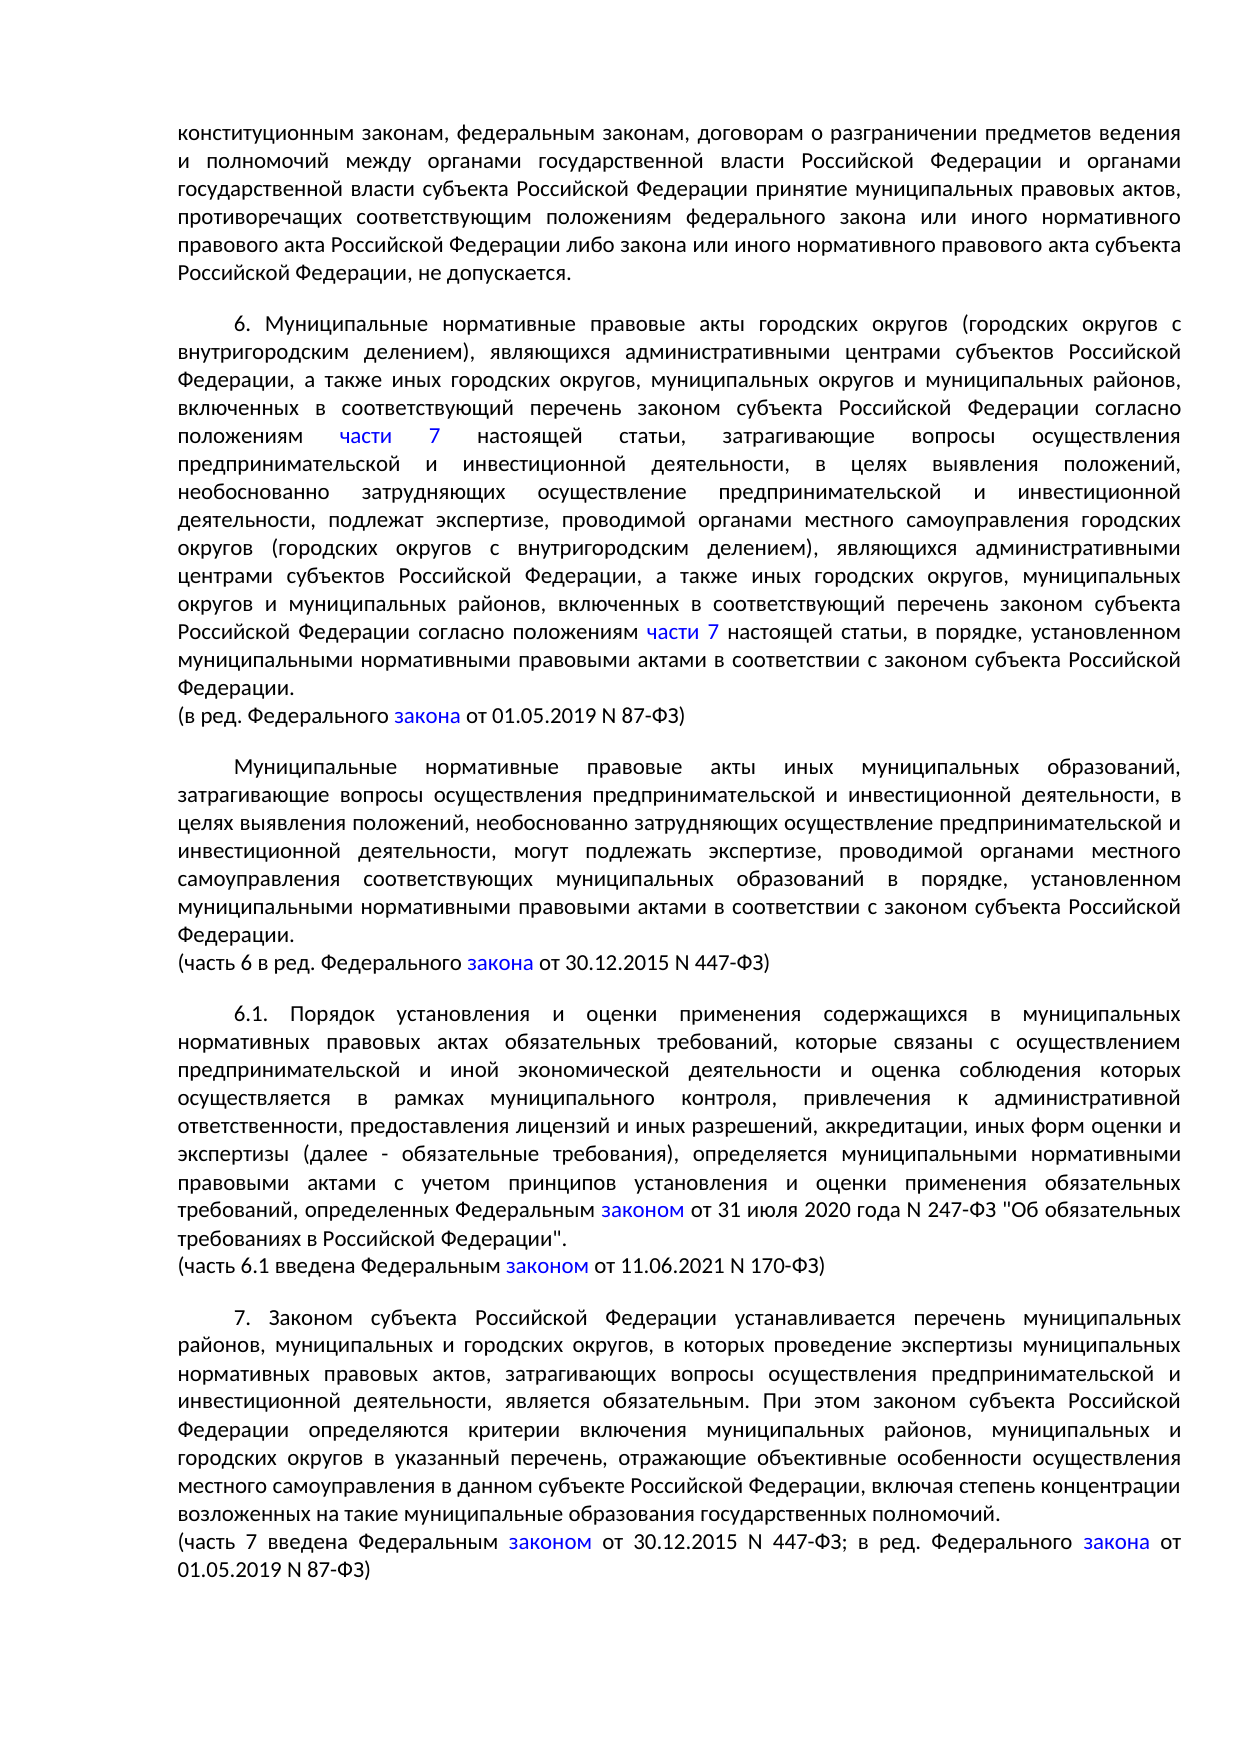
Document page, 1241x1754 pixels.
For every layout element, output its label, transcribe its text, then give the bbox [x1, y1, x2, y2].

text (в ред. Федерального закона от 01.05.2019 N 87-ФЗ) [177, 701, 1181, 729]
text 6. Муниципальные нормативные правовые акты городских округов (городских округов с внутригородским делением), являющихся административными центрами субъектов Российской Федерации, а также иных городских округов, муниципальных округов и муниципальных районов, включенных в соответствующий перечень законом субъекта Российской Федерации согласно положениям части 7 настоящей статьи, затрагивающие вопросы осуществления предпринимательской и инвестиционной деятельности, в целях выявления положений, необоснованно затрудняющих осуществление предпринимательской и инвестиционной деятельности, подлежат экспертизе, проводимой органами местного самоуправления городских округов (городских округов с внутригородским делением), являющихся административными центрами субъектов Российской Федерации, а также иных городских округов, муниципальных округов и муниципальных районов, включенных в соответствующий перечень законом субъекта Российской Федерации согласно положениям части 7 настоящей статьи, в порядке, установленном муниципальными нормативными правовыми актами в соответствии с законом субъекта Российской Федерации. [177, 309, 1181, 701]
text (часть 7 введена Федеральным законом от 30.12.2015 N 447-ФЗ; в ред. Федерального закона от 01.05.2019 N 87-ФЗ) [177, 1527, 1181, 1583]
text (часть 6.1 введена Федеральным законом от 11.06.2021 N 170-ФЗ) [177, 1252, 1181, 1280]
text Муниципальные нормативные правовые акты иных муниципальных образований, затрагивающие вопросы осуществления предпринимательской и инвестиционной деятельности, в целях выявления положений, необоснованно затрудняющих осуществление предпринимательской и инвестиционной деятельности, могут подлежать экспертизе, проводимой органами местного самоуправления соответствующих муниципальных образований в порядке, установленном муниципальными нормативными правовыми актами в соответствии с законом субъекта Российской Федерации. [177, 752, 1181, 948]
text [177, 118, 1181, 286]
text 7. Законом субъекта Российской Федерации устанавливается перечень муниципальных районов, муниципальных и городских округов, в которых проведение экспертизы муниципальных нормативных правовых актов, затрагивающих вопросы осуществления предпринимательской и инвестиционной деятельности, является обязательным. При этом законом субъекта Российской Федерации определяются критерии включения муниципальных районов, муниципальных и городских округов в указанный перечень, отражающие объективные особенности осуществления местного самоуправления в данном субъекте Российской Федерации, включая степень концентрации возложенных на такие муниципальные образования государственных полномочий. [177, 1303, 1181, 1527]
text 6.1. Порядок установления и оценки применения содержащихся в муниципальных нормативных правовых актах обязательных требований, которые связаны с осуществлением предпринимательской и иной экономической деятельности и оценка соблюдения которых осуществляется в рамках муниципального контроля, привлечения к административной ответственности, предоставления лицензий и иных разрешений, аккредитации, иных форм оценки и экспертизы (далее - обязательные требования), определяется муниципальными нормативными правовыми актами с учетом принципов установления и оценки применения обязательных требований, определенных Федеральным законом от 31 июля 2020 года N 247-ФЗ "Об обязательных требованиях в Российской Федерации". [177, 999, 1181, 1252]
text (часть 6 в ред. Федерального закона от 30.12.2015 N 447-ФЗ) [177, 948, 1181, 977]
